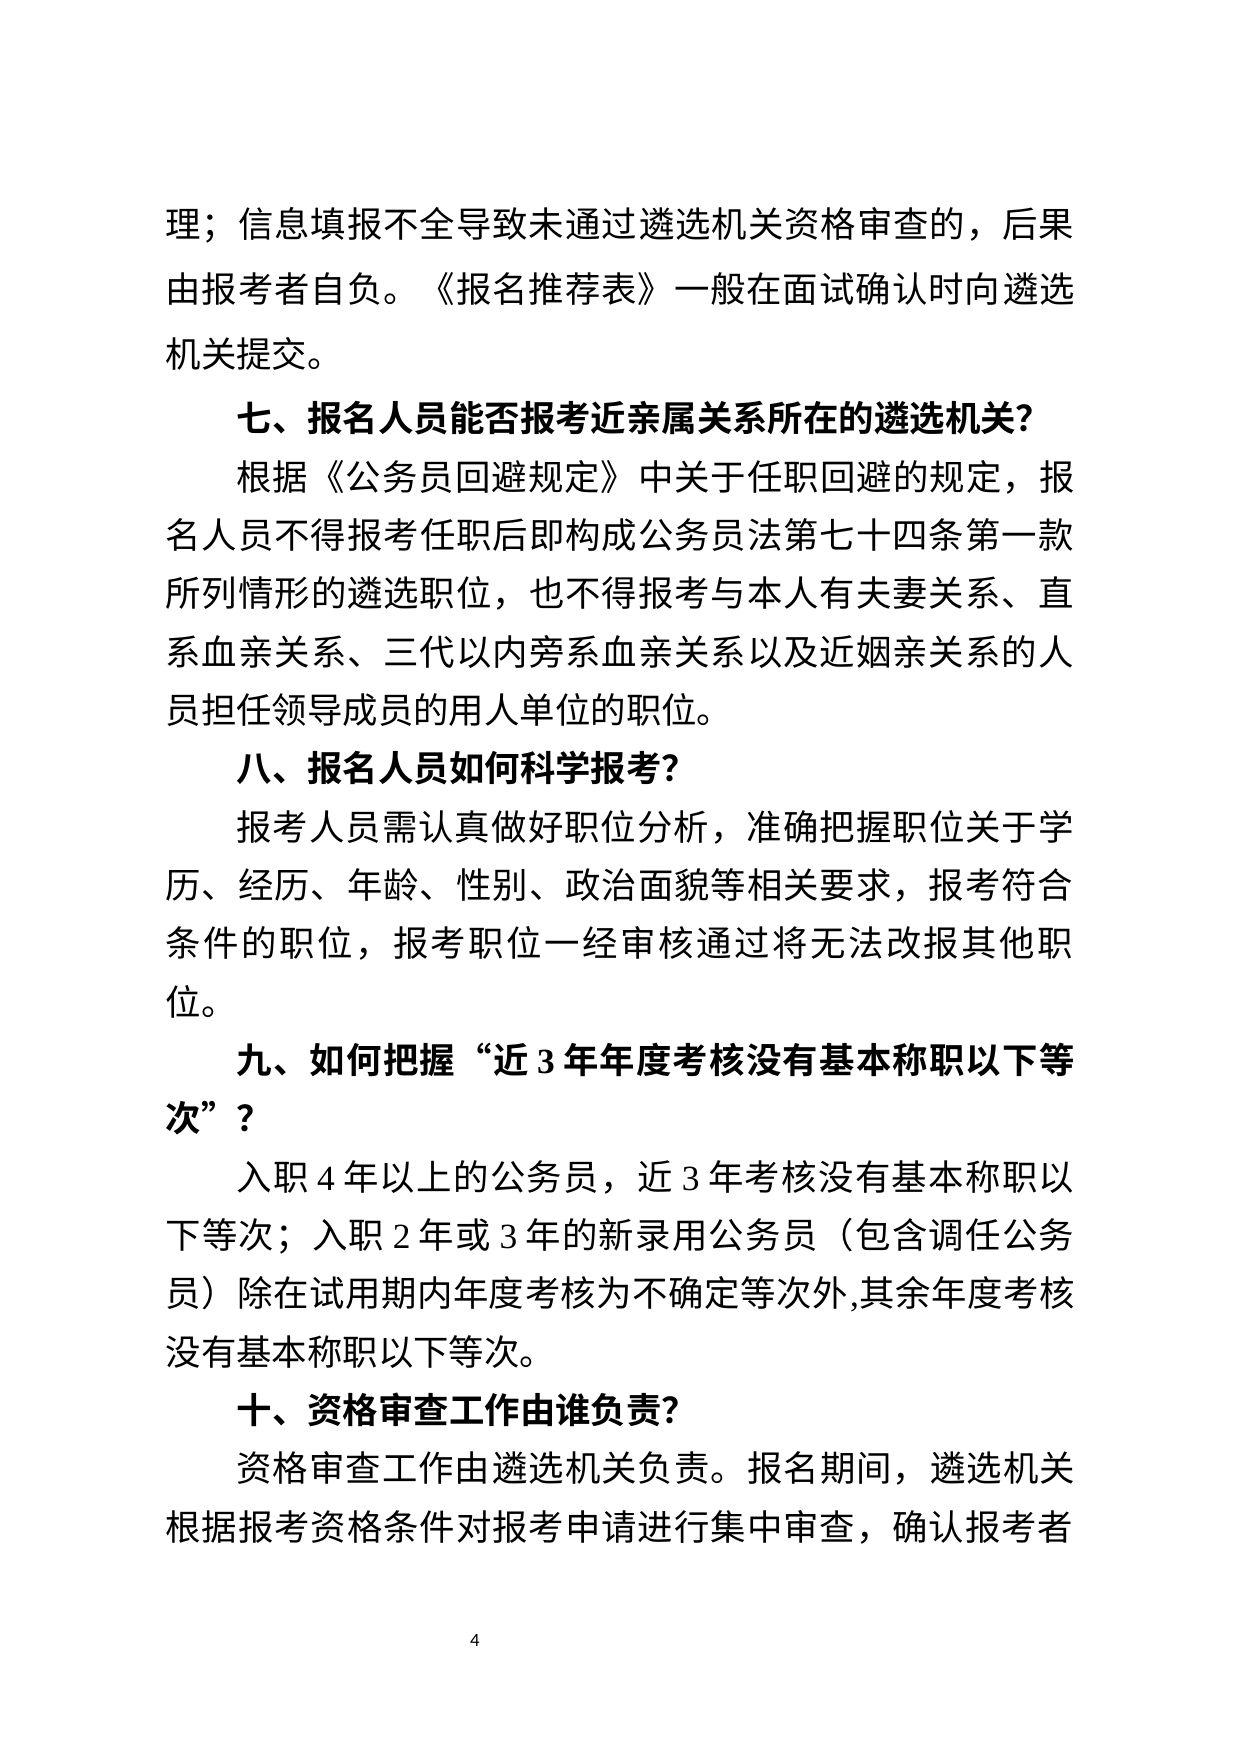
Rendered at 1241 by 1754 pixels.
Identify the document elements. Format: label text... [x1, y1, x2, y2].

text 入职4年以上的公务员，近3年考核没有基本称职以下等次；入职2年或3年的新录用公务员（包含调任公务员）除在试用期内年度考核为不确定等次外,其余年度考核没有基本称职以下等次。 [165, 1143, 1075, 1377]
text 报考人员需认真做好职位分析，准确把握职位关于学历、经历、年龄、性别、政治面貌等相关要求，报考符合条件的职位，报考职位一经审核通过将无法改报其他职位。 [165, 793, 1075, 1027]
list 九、如何把握“近3年年度考核没有基本称职以下等次”？ [165, 1027, 1075, 1143]
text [165, 1435, 1075, 1552]
text 根据《公务员回避规定》中关于任职回避的规定，报名人员不得报考任职后即构成公务员法第七十四条第一款所列情形的遴选职位，也不得报考与本人有夫妻关系、直系血亲关系、三代以内旁系血亲关系以及近姻亲关系的人员担任领导成员的用人单位的职位。 [165, 443, 1075, 735]
text 七、报名人员能否报考近亲属关系所在的遴选机关？ [165, 385, 1075, 443]
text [165, 190, 1075, 385]
text 十、资格审查工作由谁负责？ [165, 1377, 1075, 1435]
list 八、报名人员如何科学报考？ [165, 735, 1075, 793]
